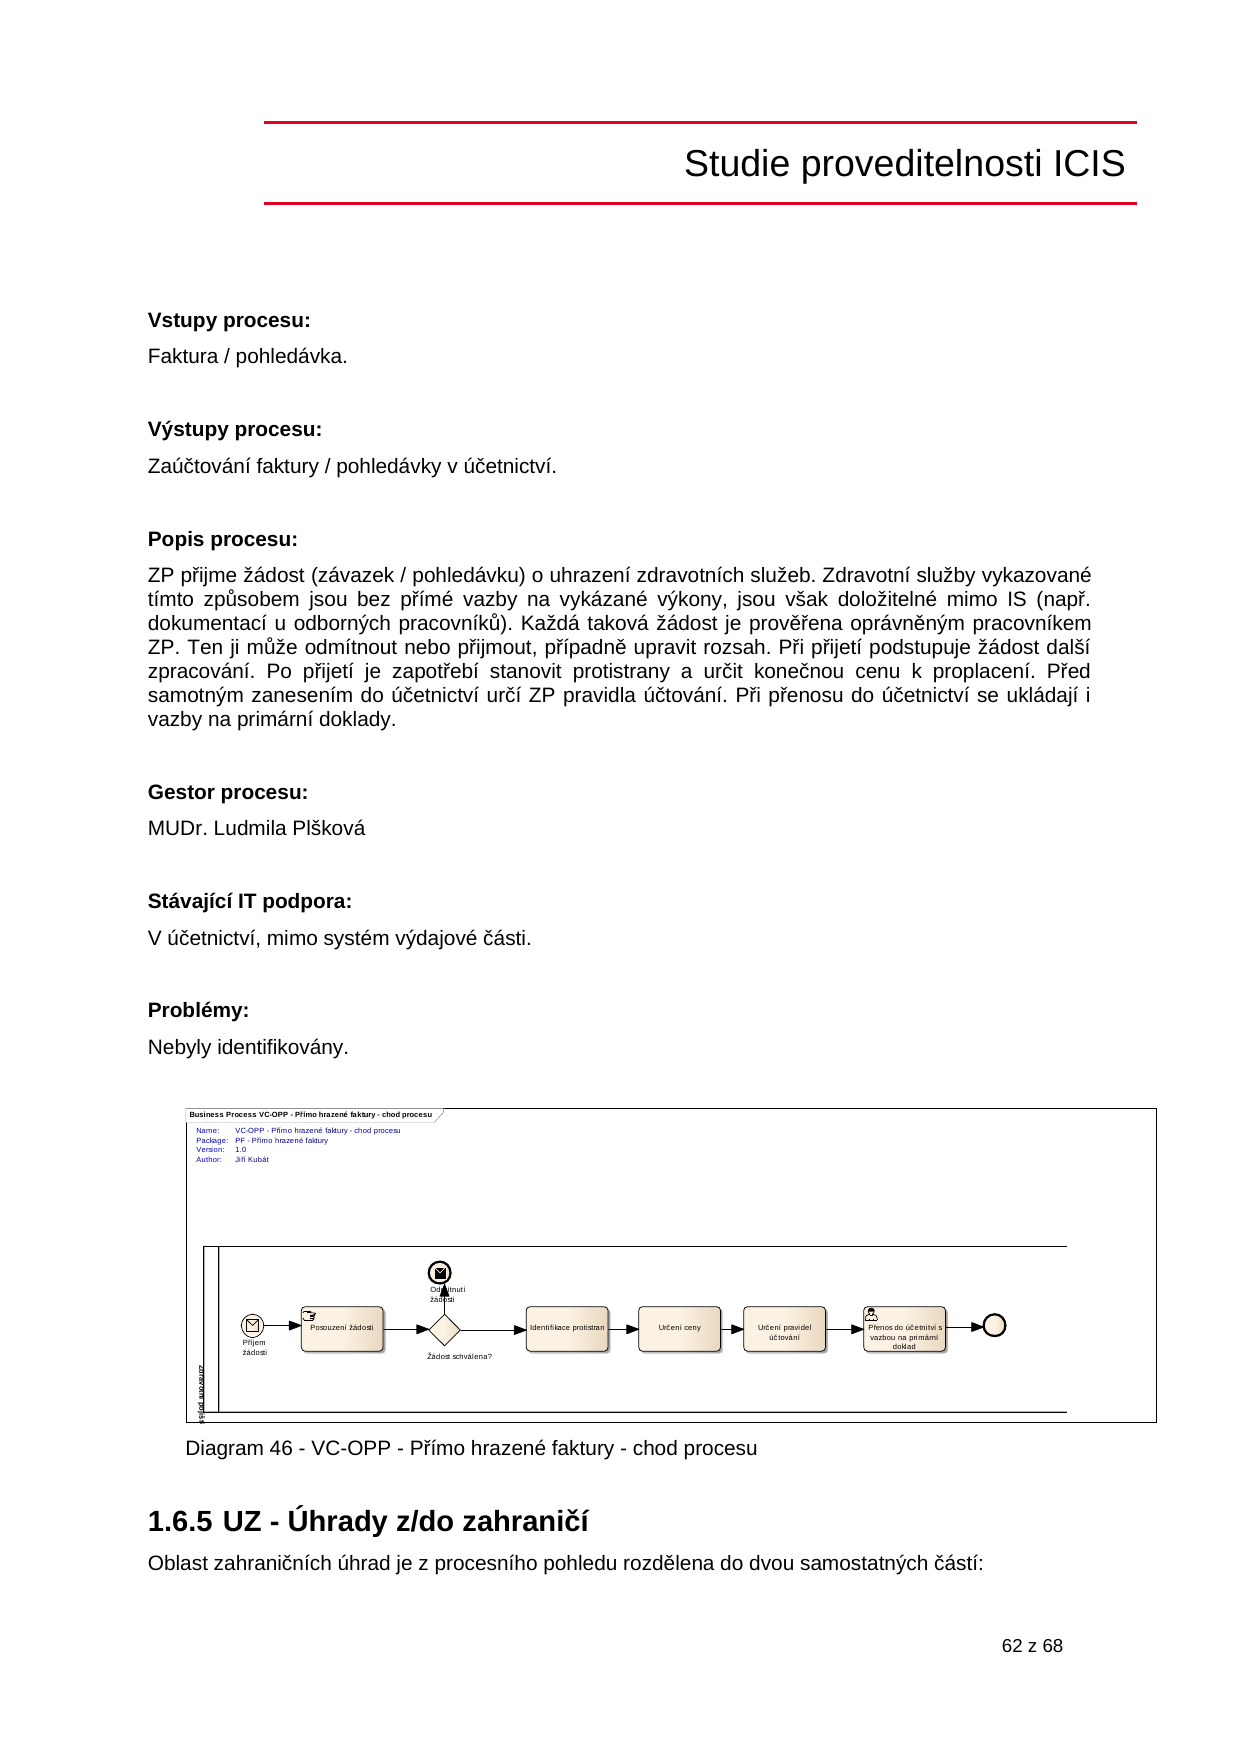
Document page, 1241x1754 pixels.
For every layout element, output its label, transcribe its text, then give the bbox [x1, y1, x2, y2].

text Gestor procesu: [148, 779, 1093, 803]
text Nebyly identifikovány. [148, 1035, 1093, 1059]
text Problémy: [148, 998, 1093, 1022]
text Vstupy procesu: [148, 308, 1093, 332]
text Výstupy procesu: [148, 417, 1093, 441]
text V účetnictví, mimo systém výdajové části. [148, 925, 1093, 949]
text Faktura / pohledávka. [148, 344, 1093, 368]
text Popis procesu: [148, 526, 1093, 550]
text Oblast zahraničních úhrad je z procesního pohledu rozdělena do dvou samostatných částí: [148, 1551, 1093, 1574]
text Stávající IT podpora: [148, 889, 1093, 913]
text Diagram 46 - VC-OPP - Přímo hrazené faktury - chod procesu [185, 1436, 1093, 1460]
text ZP přijme žádost (závazek / pohledávku) o uhrazení zdravotních služeb. Zdravotní služby vykazované tímto způsobem jsou bez přímé vazby na vykázané výkony, jsou však doložitelné mimo IS (např. dokumentací u odborných pracovníků). Každá taková žádost je prověřena oprávněným pracovníkem ZP. Ten ji může odmítnout nebo přijmout, případně upravit rozsah. Při přijetí podstupuje žádost další zpracování. Po přijetí je zapotřebí stanovit protistrany a určit konečnou cenu k proplacení. Před samotným zanesením do účetnictví určí ZP pravidla účtování. Při přenosu do účetnictví se ukládají i vazby na primární doklady. [148, 563, 1093, 731]
text MUDr. Ludmila Plšková [148, 816, 1093, 840]
subtitle UZ - Úhrady z/do zahraničí [148, 1504, 1093, 1538]
text Zaúčtování faktury / pohledávky v účetnictví. [148, 453, 1093, 477]
